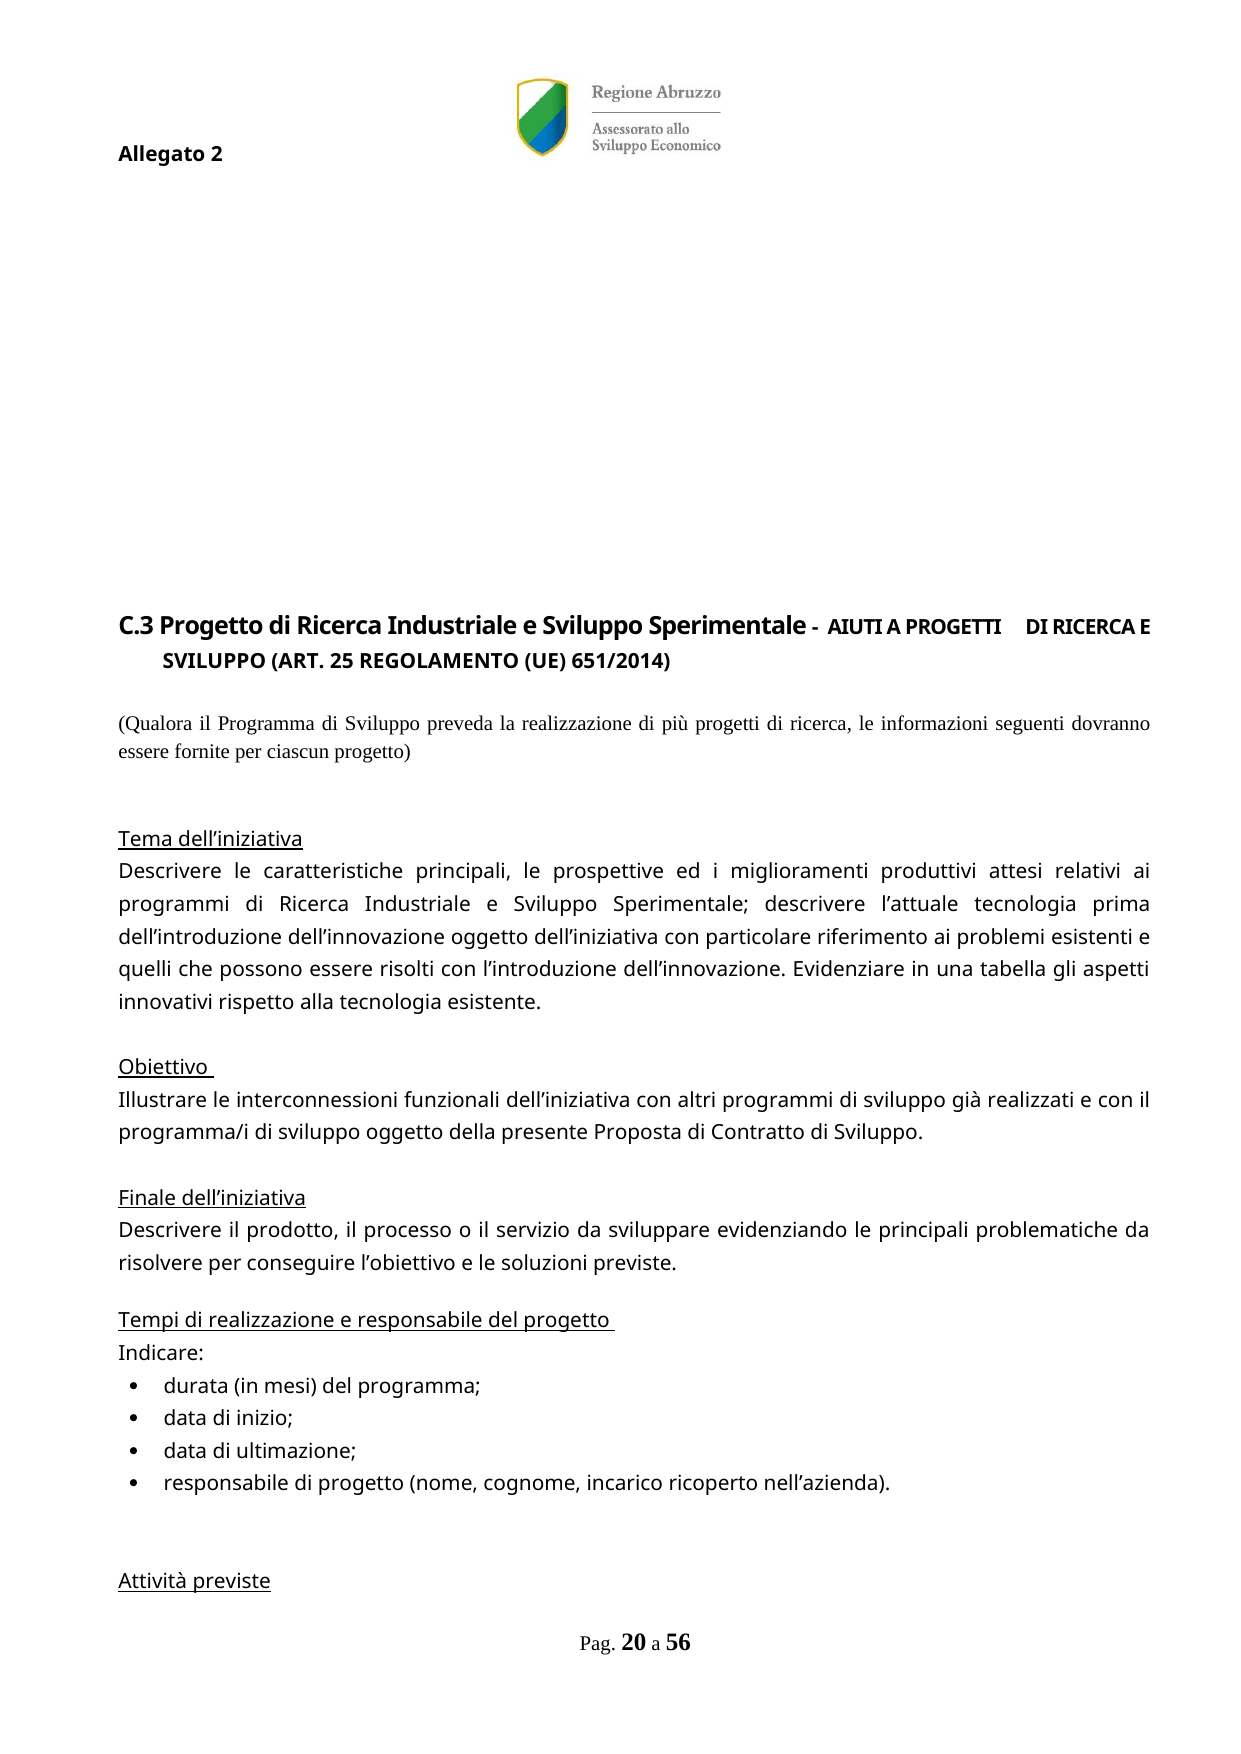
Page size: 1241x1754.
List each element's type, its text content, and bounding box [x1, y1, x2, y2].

text C.3 Progetto di Ricerca Industriale e Sviluppo Sperimentale - AIUTI A PROGETTI DI RICERCA E SVILUPPO (ART. 25 REGOLAMENTO (UE) 651/2014) [118, 608, 1152, 674]
text Tempi di realizzazione e responsabile del progetto [118, 1306, 1152, 1334]
text Illustrare le interconnessioni funzionali dell’iniziativa con altri programmi di sviluppo già realizzati e con il programma/i di sviluppo oggetto della presente Proposta di Contratto di Sviluppo. [118, 1085, 1152, 1146]
text Attività previste [118, 1566, 1152, 1595]
text (Qualora il Programma di Sviluppo preveda la realizzazione di più progetti di ricerca, le informazioni seguenti dovranno essere fornite per ciascun progetto) [118, 711, 1152, 763]
text Finale dell’iniziativa [118, 1183, 1152, 1211]
list durata (in mesi) del programma; [130, 1371, 1152, 1399]
picture [511, 73, 729, 162]
text Indicare: [118, 1338, 1152, 1367]
text Tema dell’iniziativa [118, 824, 1152, 852]
list data di inizio; [130, 1403, 1152, 1432]
text Descrivere le caratteristiche principali, le prospettive ed i miglioramenti produttivi attesi relativi ai programmi di Ricerca Industriale e Sviluppo Sperimentale; descrivere l’attuale tecnologia prima dell’introduzione dell’innovazione oggetto dell’iniziativa con particolare riferimento ai problemi esistenti e quelli che possono essere risolti con l’introduzione dell’innovazione. Evidenziare in una tabella gli aspetti innovativi rispetto alla tecnologia esistente. [118, 857, 1152, 1016]
list responsabile di progetto (nome, cognome, incarico ricoperto nell’azienda). [130, 1468, 1152, 1497]
text Obiettivo [118, 1052, 1152, 1081]
list data di ultimazione; [130, 1436, 1152, 1464]
text Descrivere il prodotto, il processo o il servizio da sviluppare evidenziando le principali problematiche da risolvere per conseguire l’obiettivo e le soluzioni previste. [118, 1215, 1152, 1276]
